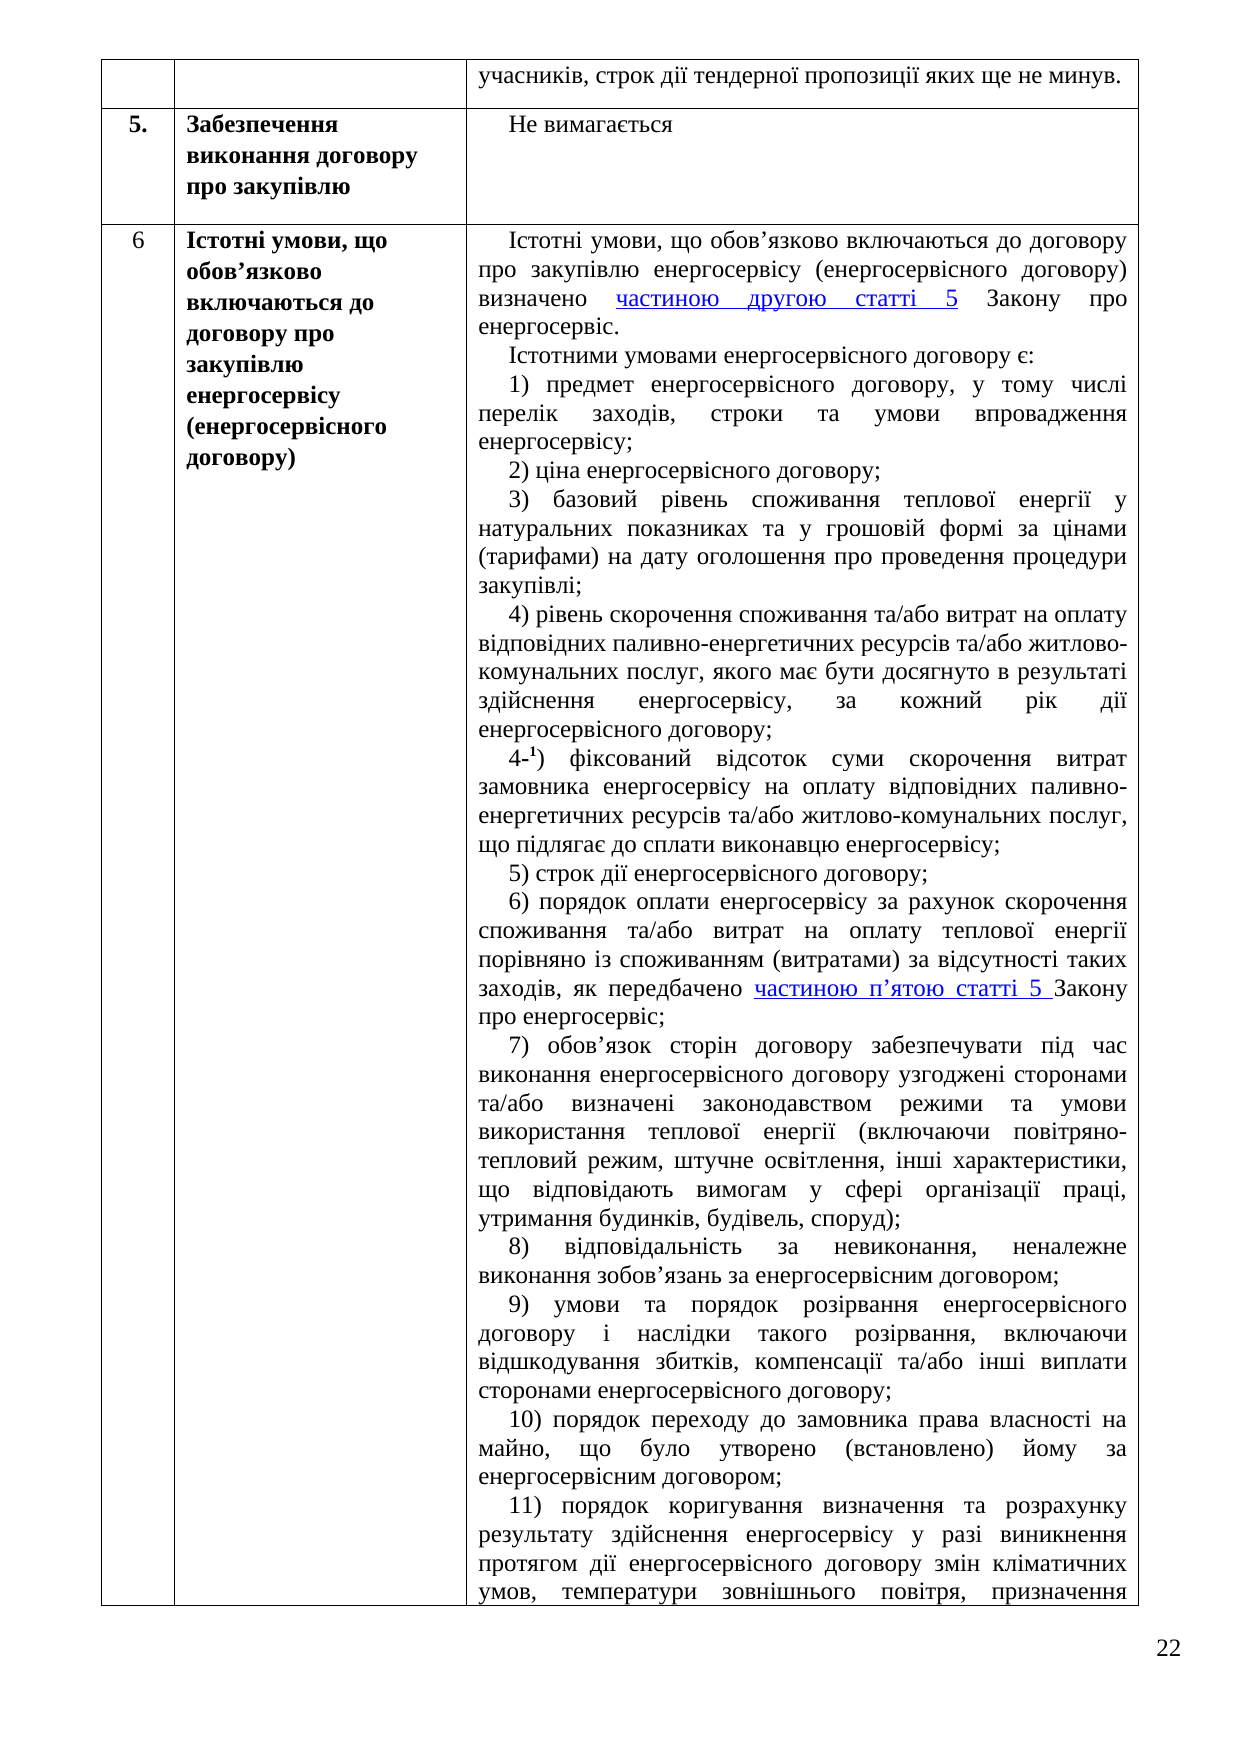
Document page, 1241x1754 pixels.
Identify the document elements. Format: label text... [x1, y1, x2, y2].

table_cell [467, 60, 1138, 108]
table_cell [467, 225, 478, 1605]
table_cell 6 [102, 225, 174, 1605]
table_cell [175, 60, 466, 108]
table_cell 5. [102, 109, 174, 224]
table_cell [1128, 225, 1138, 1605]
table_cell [175, 225, 466, 1605]
table_cell 4 [102, 60, 174, 108]
table_cell Забезпечення виконання договору про закупівлю [175, 109, 466, 224]
table_cell Не вимагається [467, 109, 1138, 224]
